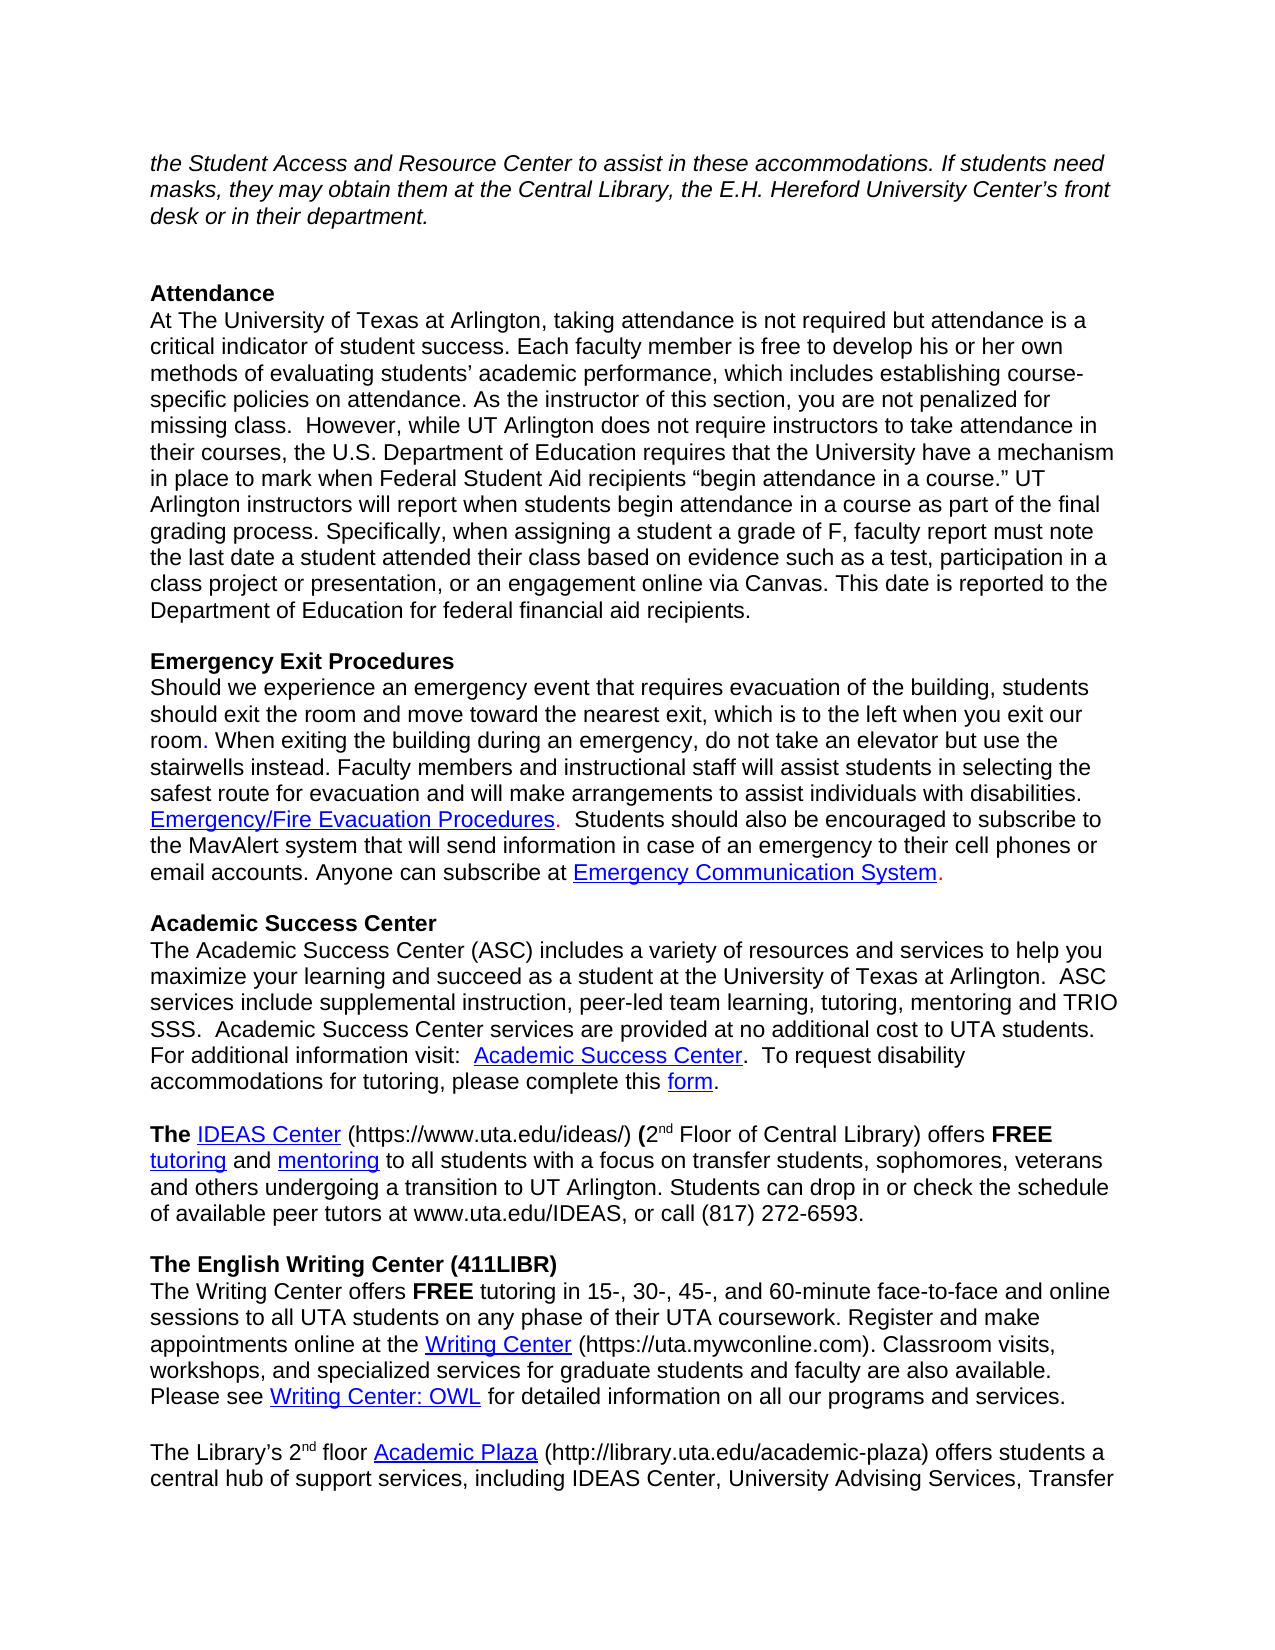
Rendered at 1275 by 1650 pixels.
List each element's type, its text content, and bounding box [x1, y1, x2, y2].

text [150, 150, 1125, 229]
text The Academic Success Center (ASC) includes a variety of resources and services to help you maximize your learning and succeed as a student at the University of Texas at Arlington. ASC services include supplemental instruction, peer-led team learning, tutoring, mentoring and TRIO SSS. Academic Success Center services are provided at no additional cost to UTA students. For additional information visit: Academic Success Center. To request disability accommodations for tutoring, please complete this form. [150, 937, 1125, 1095]
subtitle Emergency Exit Procedures [150, 648, 1125, 674]
subtitle Academic Success Center [150, 910, 1125, 937]
text The IDEAS Center (https://www.uta.edu/ideas/) (2nd Floor of Central Library) offers FREE tutoring and mentoring to all students with a focus on transfer students, sophomores, veterans and others undergoing a transition to UT Arlington. Students can drop in or check the schedule of available peer tutors at www.uta.edu/IDEAS, or call (817) 272-6593. [150, 1121, 1125, 1226]
subtitle Attendance [150, 280, 1125, 307]
subtitle The English Writing Center (411LIBR) [150, 1251, 1125, 1278]
text At The University of Texas at Arlington, taking attendance is not required but attendance is a critical indicator of student success. Each faculty member is free to develop his or her own methods of evaluating students’ academic performance, which includes establishing course-specific policies on attendance. As the instructor of this section, you are not penalized for missing class. However, while UT Arlington does not require instructors to take attendance in their courses, the U.S. Department of Education requires that the University have a mechanism in place to mark when Federal Student Aid recipients “begin attendance in a course.” UT Arlington instructors will report when students begin attendance in a course as part of the final grading process. Specifically, when assigning a student a grade of F, faculty report must note the last date a student attended their class based on evidence such as a test, participation in a class project or presentation, or an engagement online via Canvas. This date is reported to the Department of Education for federal financial aid recipients. [150, 307, 1125, 623]
text Should we experience an emergency event that requires evacuation of the building, students should exit the room and move toward the nearest exit, which is to the left when you exit our room. When exiting the building during an emergency, do not take an elevator but use the stairwells instead. Faculty members and instructional staff will assist students in selecting the safest route for evacuation and will make arrangements to assist individuals with disabilities. Emergency/Fire Evacuation Procedures. Students should also be encouraged to subscribe to the MavAlert system that will send information in case of an emergency to their cell phones or email accounts. Anyone can subscribe at Emergency Communication System. [150, 674, 1125, 885]
text The Writing Center offers FREE tutoring in 15-, 30-, 45-, and 60-minute face-to-face and online sessions to all UTA students on any phase of their UTA coursework. Register and make appointments online at the Writing Center (https://uta.mywconline.com). Classroom visits, workshops, and specialized services for graduate students and faculty are also available. Please see Writing Center: OWL for detailed information on all our programs and services. [150, 1278, 1125, 1409]
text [150, 1439, 1125, 1491]
